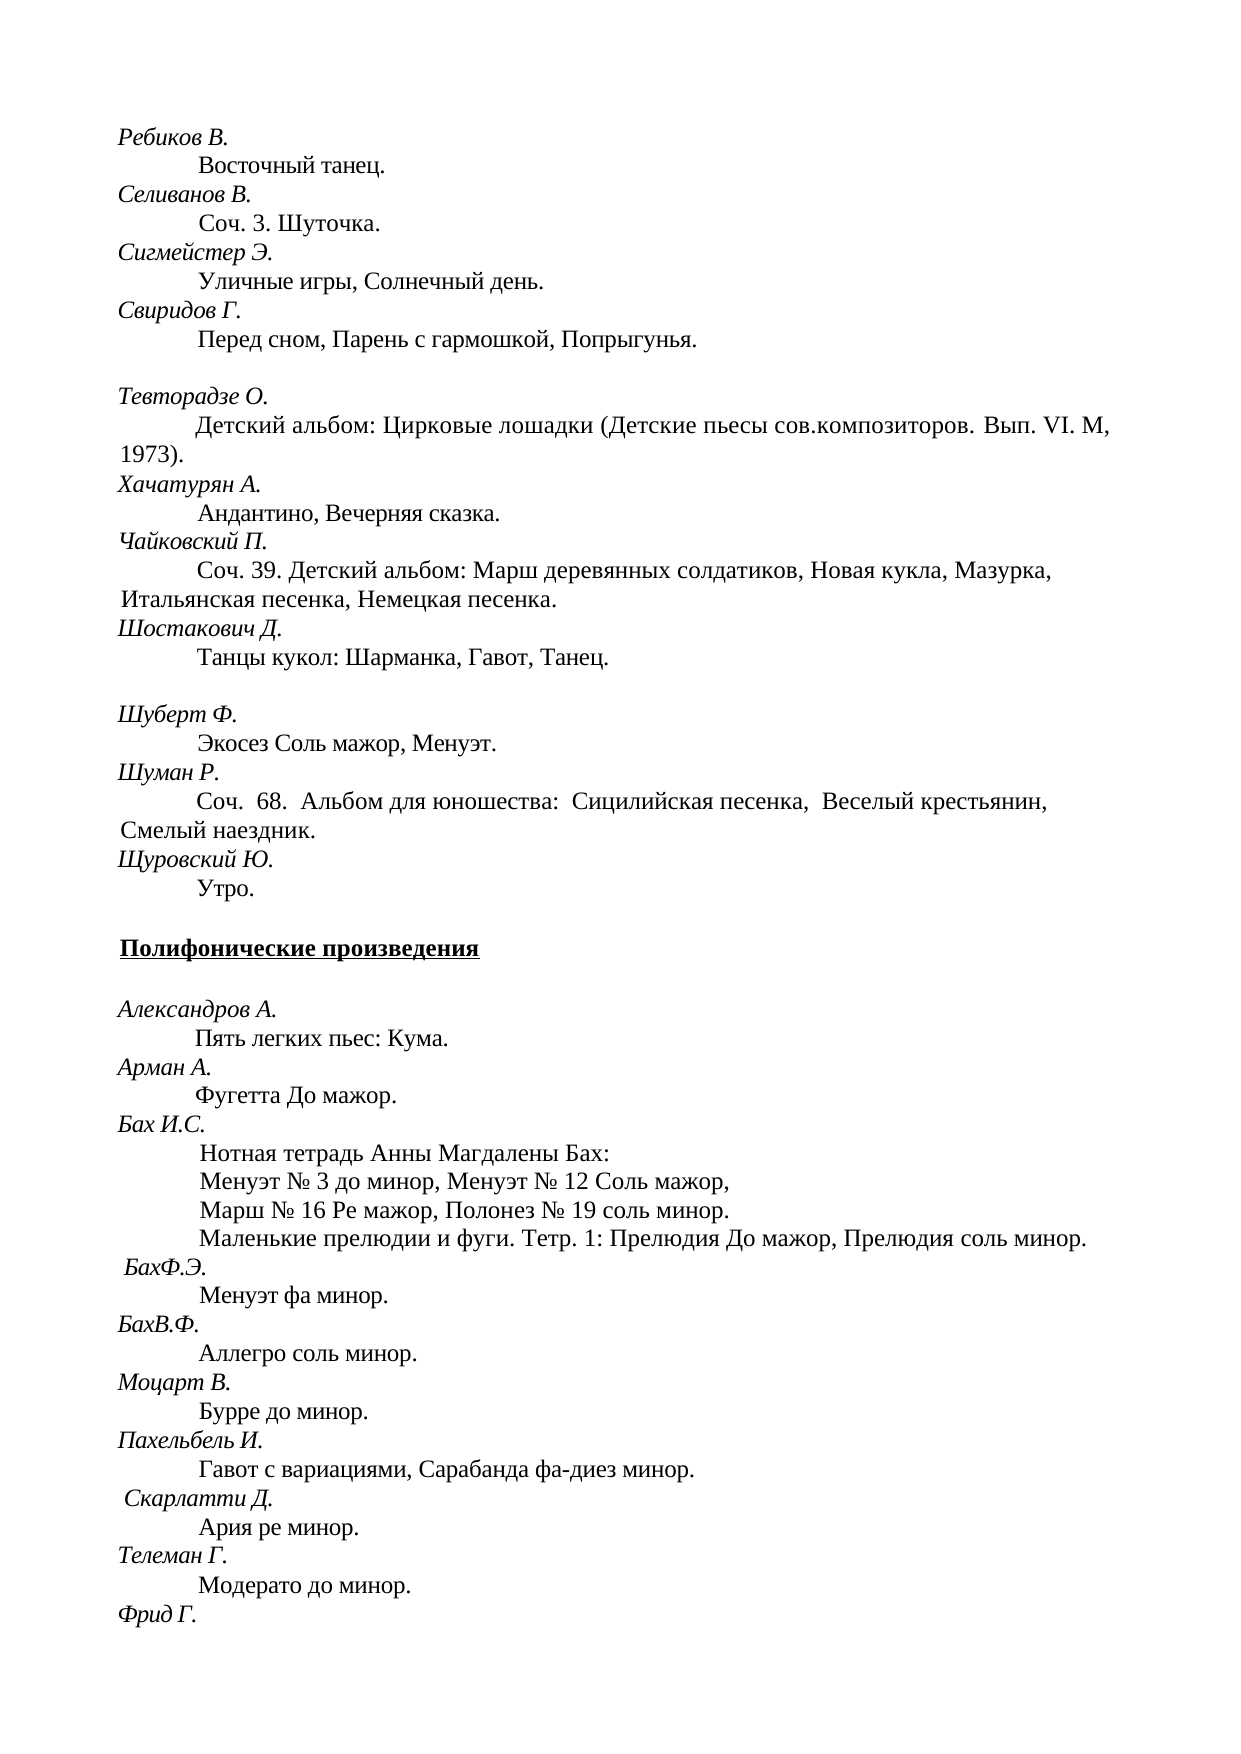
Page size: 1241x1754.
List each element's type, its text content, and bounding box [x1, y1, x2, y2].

text Модерато до минор. [123, 1570, 581, 1599]
text Бах И.С. [117, 1109, 1121, 1138]
text Хачатурян А. [117, 469, 1121, 498]
text Соч. 39. Детский альбом: Марш деревянных солдатиков, Новая кукла, Мазурка, Итальянская песенка, Немецкая песенка. [121, 556, 1121, 613]
text Шостакович Д. [117, 613, 1121, 642]
text Александров А. [118, 995, 1121, 1024]
text Восточный танец. [123, 151, 563, 180]
text Свиридов Г. [117, 295, 702, 324]
text Соч. 3. Шуточка. [123, 208, 516, 237]
text БахФ.Э. [117, 1252, 1121, 1281]
text Утро. [196, 873, 1121, 902]
text Сигмейстер Э. [117, 237, 516, 266]
text Ребиков В. [117, 122, 470, 151]
text Танцы кукол: Шарманка, Гавот, Танец. [121, 642, 749, 671]
text Маленькие прелюдии и фуги. Тетр. 1: Прелюдия До мажор, Прелюдия соль минор. [123, 1224, 1121, 1252]
text Уличные игры, Солнечный день. [122, 266, 702, 295]
text Селиванов В. [117, 180, 563, 208]
text Соч. 68. Альбом для юношества: Сицилийская песенка, Веселый крестьянин, Смелый наездник. [120, 786, 1121, 844]
text Экосез Соль мажор, Менуэт. [121, 729, 656, 758]
text Тевторадзе О. [117, 382, 842, 411]
text Детский альбом: Цирковые лошадки (Детские пьесы сов.композиторов. Вып. VI. М, 1973). [119, 411, 1121, 469]
text Ария ре минор. [123, 1512, 536, 1541]
text Бурре до минор. [122, 1396, 536, 1425]
text Перед сном, Парень с гармошкой, Попрыгунья. [123, 324, 842, 353]
text Шуберт Ф. [117, 700, 749, 729]
text Марш № 16 Ре мажор, Полонез № 19 соль минор. [199, 1195, 1121, 1224]
text Фрид Г. [117, 1600, 581, 1628]
text Пять легких пьес: Кума. [117, 1024, 609, 1052]
text Телеман Г. [117, 1541, 536, 1570]
text Андантино, Вечерняя сказка. [124, 498, 656, 527]
text Шуман Р. [117, 758, 656, 786]
text Менуэт фа минор. [122, 1281, 536, 1309]
text Щуровский Ю. [117, 844, 1121, 873]
text Нотная тетрадь Анны Магдалены Бах: [199, 1138, 1121, 1167]
text Арман А. [117, 1052, 609, 1081]
text Моцарт В. [117, 1367, 581, 1396]
text Гавот с вариациями, Сарабанда фа-диез минор. [123, 1454, 851, 1483]
text Аллегро соль минор. [122, 1338, 581, 1367]
text Пахельбель И. [117, 1425, 536, 1454]
text Полифонические произведения [119, 933, 1121, 961]
text Менуэт № 3 до минор, Менуэт № 12 Соль мажор, [199, 1167, 1121, 1195]
text Скарлатти Д. [117, 1483, 851, 1512]
text Фугетта До мажор. [195, 1081, 1121, 1109]
text БахВ.Ф. [117, 1309, 536, 1338]
text Чайковский П. [117, 527, 656, 556]
